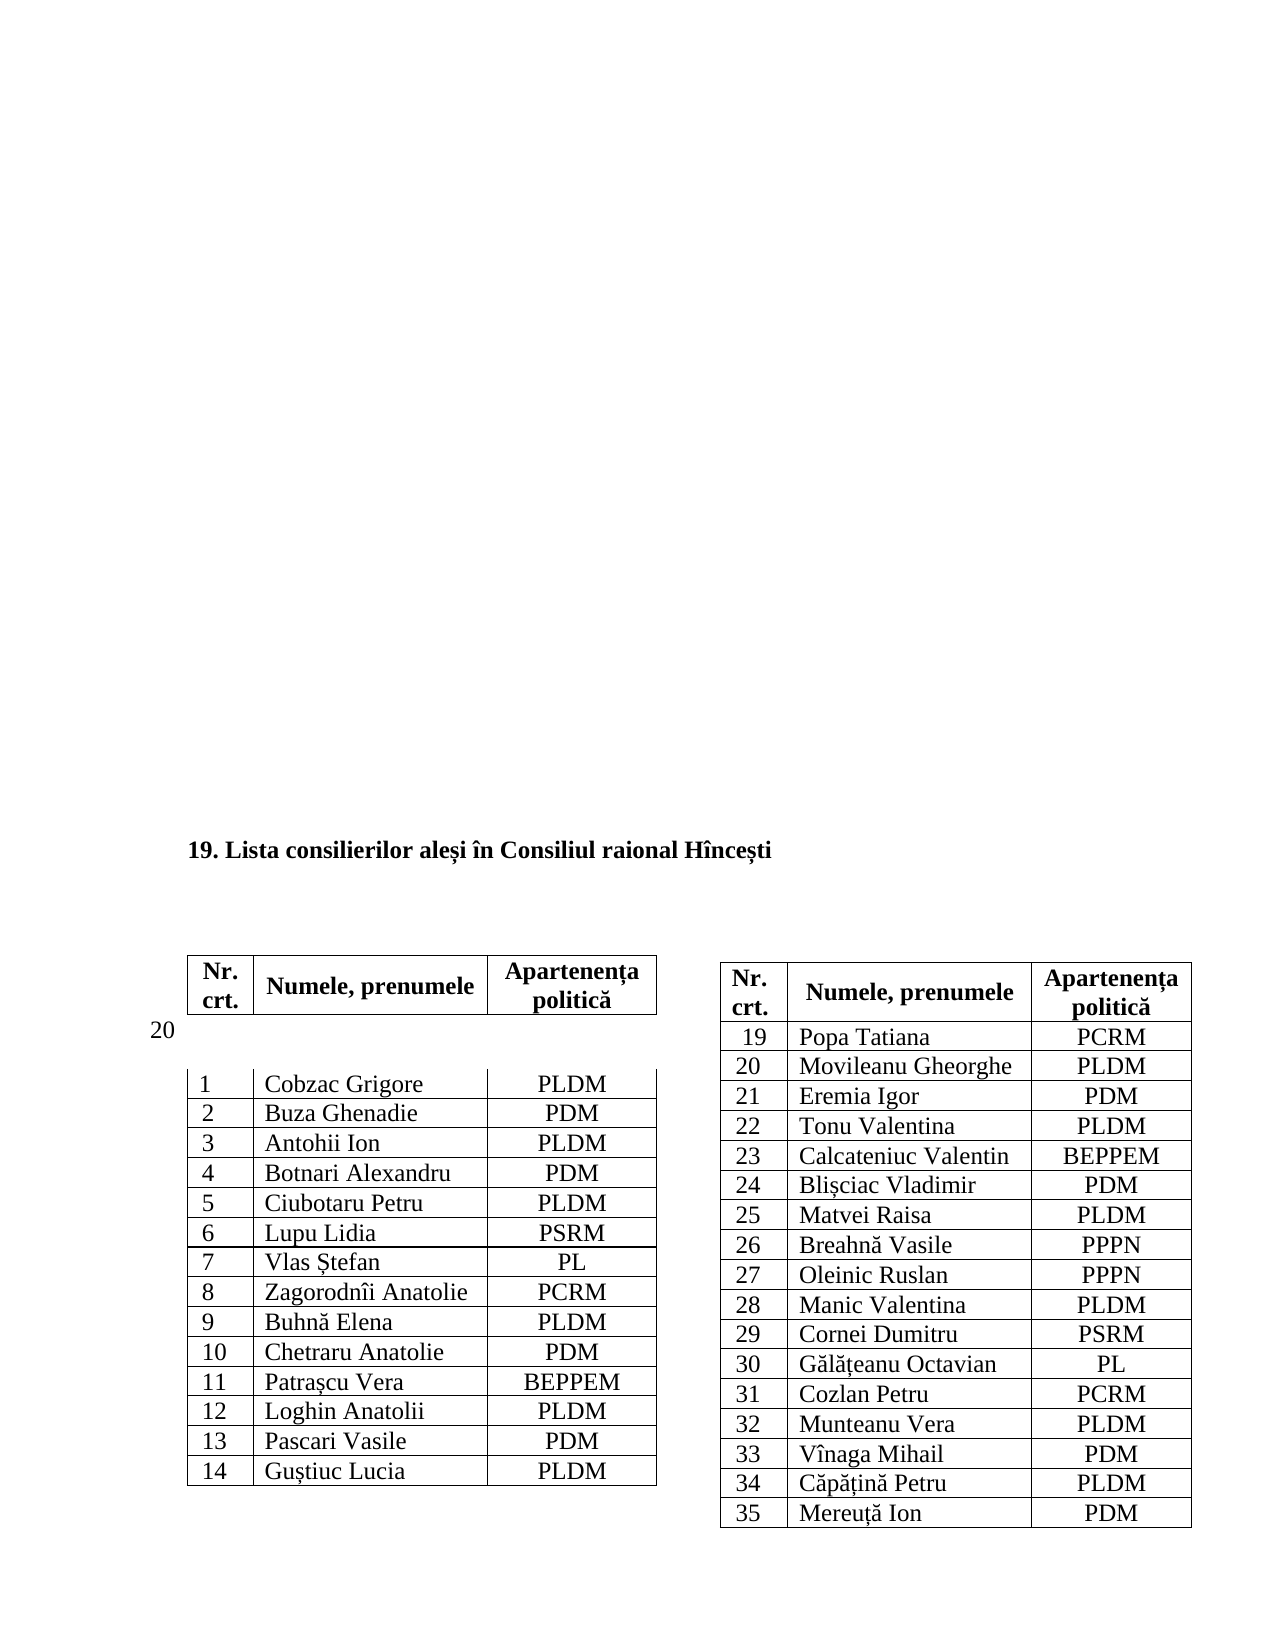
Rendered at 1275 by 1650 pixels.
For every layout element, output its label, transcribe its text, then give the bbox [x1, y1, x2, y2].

table_cell [188, 1367, 253, 1395]
table_cell PDM [488, 1337, 656, 1366]
table_cell [721, 1439, 787, 1467]
table_cell PDM [1032, 1498, 1191, 1527]
table_cell [188, 1158, 253, 1187]
table_cell [188, 1188, 253, 1217]
table_cell [188, 1337, 253, 1366]
table_cell PLDM [488, 1456, 656, 1485]
table_cell PDM [488, 1426, 656, 1455]
table_header [188, 1069, 253, 1097]
table_cell PDM [1032, 1081, 1191, 1110]
table_cell Pascari Vasile [254, 1426, 487, 1455]
table_cell [721, 1379, 787, 1408]
table_cell [188, 1277, 253, 1306]
table_cell [188, 1456, 253, 1485]
table_cell [721, 1141, 787, 1169]
table_cell [721, 1290, 787, 1318]
table_cell Manic Valentina [788, 1290, 1031, 1318]
table_header Nr. crt. [721, 963, 787, 1021]
table_header PLDM [488, 1069, 656, 1097]
table_cell Chetraru Anatolie [254, 1337, 487, 1366]
table_header Nr. crt. [188, 956, 253, 1014]
table_cell PLDM [1032, 1200, 1191, 1229]
table_cell [721, 1469, 787, 1497]
table_cell Buhnă Elena [254, 1307, 487, 1336]
table_cell PLDM [1032, 1409, 1191, 1438]
table_cell Zagorodnîi Anatolie [254, 1277, 487, 1306]
list Lista consilierilor aleși în Consiliul raional Hîncești [187, 835, 1125, 864]
table_cell Cozlan Petru [788, 1379, 1031, 1408]
table_cell Antohii Ion [254, 1128, 487, 1157]
table_cell Tonu Valentina [788, 1111, 1031, 1140]
table_cell BEPPEM [488, 1367, 656, 1395]
table_cell Mereuță Ion [788, 1498, 1031, 1527]
table_cell PLDM [488, 1188, 656, 1217]
table_cell [188, 1426, 253, 1455]
table_cell PDM [1032, 1171, 1191, 1199]
table_cell PCRM [1032, 1022, 1191, 1050]
table_cell Ciubotaru Petru [254, 1188, 487, 1217]
table_cell Căpățină Petru [788, 1469, 1031, 1497]
table_cell Vlas Ștefan [254, 1248, 487, 1276]
table_cell PCRM [488, 1277, 656, 1306]
table_cell PSRM [488, 1218, 656, 1246]
table_cell [721, 1171, 787, 1199]
table_header Apartenența politică [488, 956, 656, 1014]
table_cell [721, 1349, 787, 1378]
table_cell Calcateniuc Valentin [788, 1141, 1031, 1169]
table_cell PLDM [1032, 1469, 1191, 1497]
table_cell Patrașcu Vera [254, 1367, 487, 1395]
table_cell [188, 1307, 253, 1336]
table_cell PLDM [488, 1128, 656, 1157]
table_cell Guștiuc Lucia [254, 1456, 487, 1485]
table_cell Munteanu Vera [788, 1409, 1031, 1438]
table_cell Matvei Raisa [788, 1200, 1031, 1229]
table_cell PLDM [1032, 1111, 1191, 1140]
table_cell PL [1032, 1349, 1191, 1378]
table_cell [188, 1128, 253, 1157]
table_cell Popa Tatiana [788, 1022, 1031, 1050]
table_cell PDM [1032, 1439, 1191, 1467]
table_cell PDM [488, 1158, 656, 1187]
table_cell [721, 1320, 787, 1348]
table_cell PPPN [1032, 1230, 1191, 1259]
table_cell Botnari Alexandru [254, 1158, 487, 1187]
table_cell [721, 1200, 787, 1229]
table_header Cobzac Grigore [254, 1069, 487, 1097]
table_cell Lupu Lidia [254, 1218, 487, 1246]
table_cell Movileanu Gheorghe [788, 1051, 1031, 1080]
table_cell Breahnă Vasile [788, 1230, 1031, 1259]
table_cell PLDM [1032, 1290, 1191, 1318]
table_cell [188, 1248, 253, 1276]
table_cell Oleinic Ruslan [788, 1260, 1031, 1289]
table_cell [721, 1230, 787, 1259]
table_cell [188, 1396, 253, 1425]
table_cell Blișciac Vladimir [788, 1171, 1031, 1199]
table_cell PDM [488, 1099, 656, 1127]
table_cell PPPN [1032, 1260, 1191, 1289]
table_header Apartenența politică [1032, 963, 1191, 1021]
table_cell [188, 1099, 253, 1127]
table_cell Loghin Anatolii [254, 1396, 487, 1425]
table_cell [721, 1409, 787, 1438]
table_cell PLDM [488, 1396, 656, 1425]
table_cell [721, 1260, 787, 1289]
table_cell Buza Ghenadie [254, 1099, 487, 1127]
table_cell [721, 1081, 787, 1110]
table_header Numele, prenumele [254, 956, 487, 1014]
table_cell [721, 1051, 787, 1080]
table_header Numele, prenumele [788, 963, 1031, 1021]
table_cell Eremia Igor [788, 1081, 1031, 1110]
table_cell Vînaga Mihail [788, 1439, 1031, 1467]
table_cell PL [488, 1248, 656, 1276]
table_cell Gălățeanu Octavian [788, 1349, 1031, 1378]
table_cell [188, 1218, 253, 1246]
table_cell BEPPEM [1032, 1141, 1191, 1169]
table_cell PLDM [1032, 1051, 1191, 1080]
table_cell PLDM [488, 1307, 656, 1336]
table_cell PCRM [1032, 1379, 1191, 1408]
table_cell [721, 1498, 787, 1527]
table_cell Cornei Dumitru [788, 1320, 1031, 1348]
table_cell [721, 1111, 787, 1140]
table_cell PSRM [1032, 1320, 1191, 1348]
table_cell 19 [721, 1022, 787, 1050]
